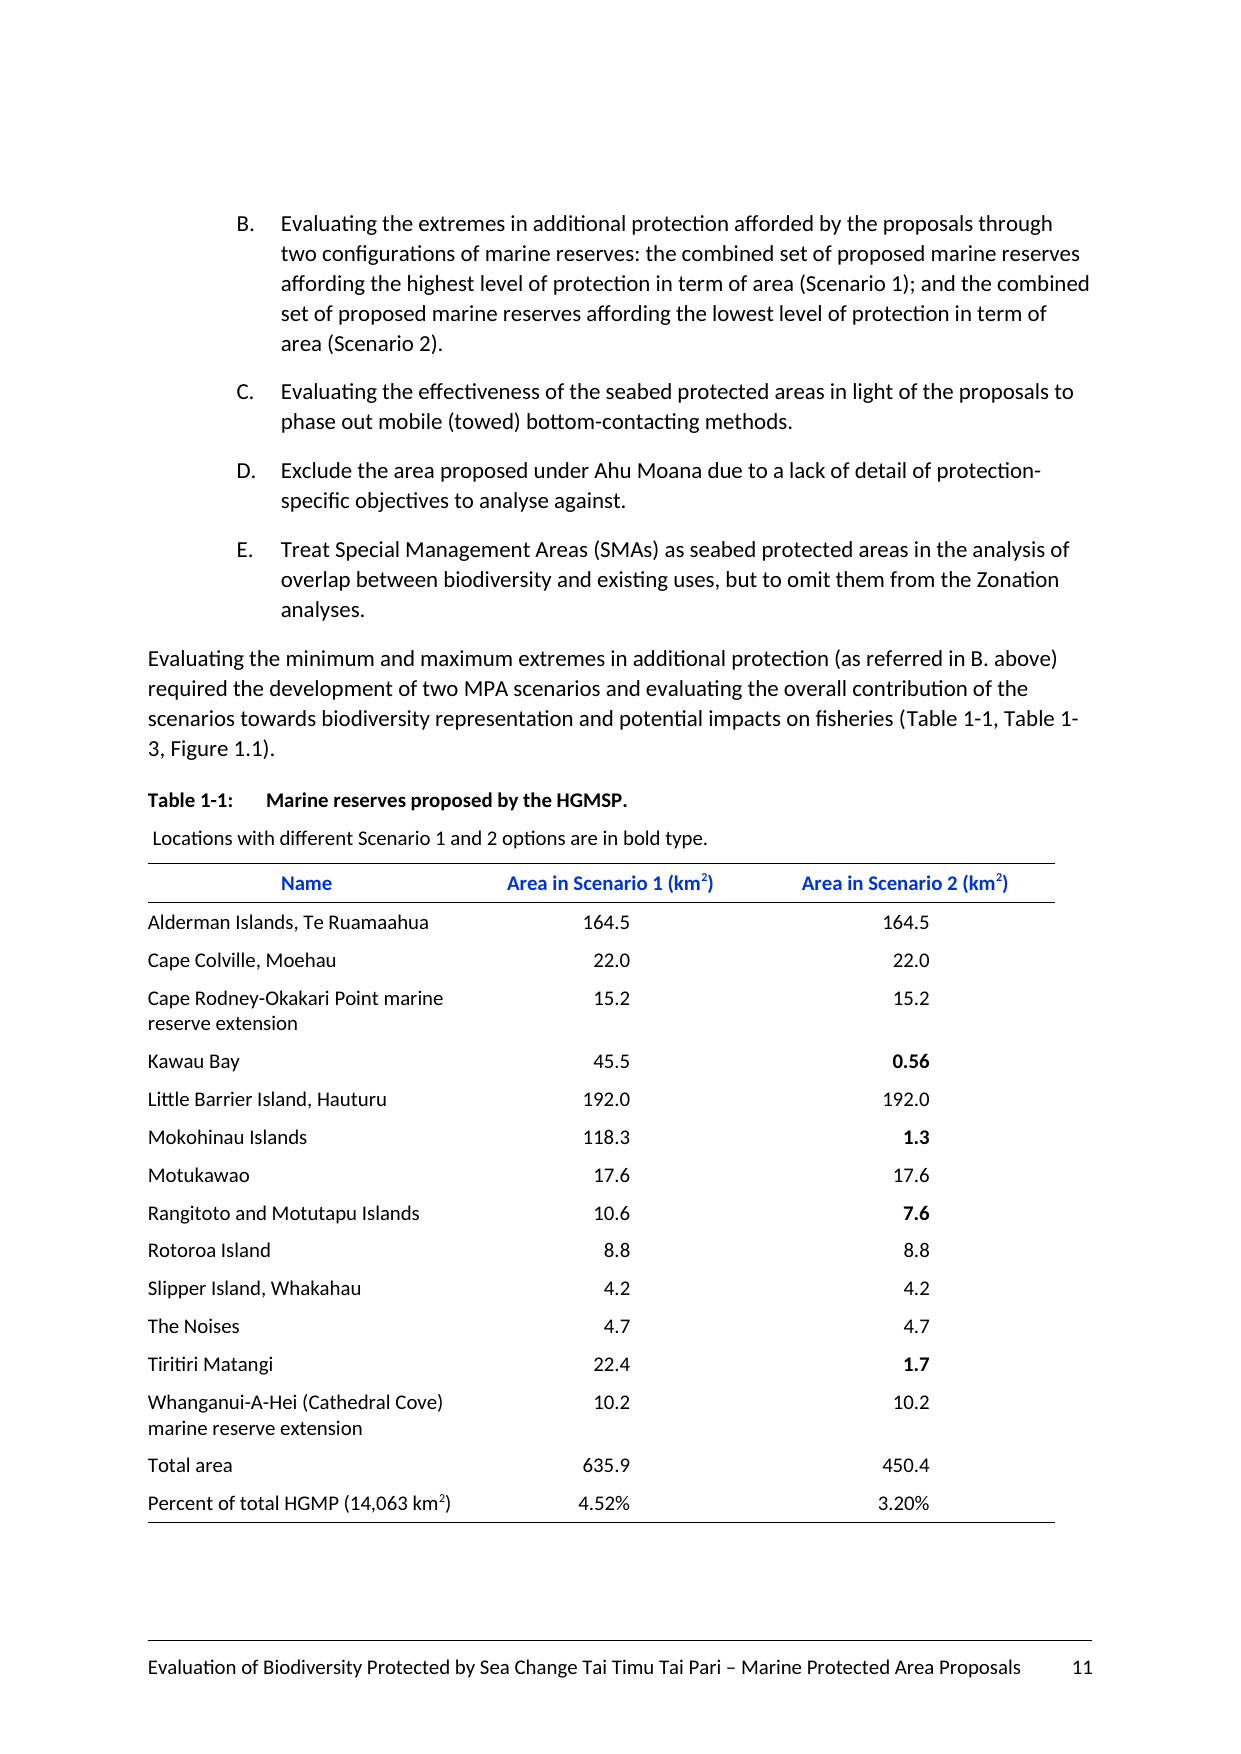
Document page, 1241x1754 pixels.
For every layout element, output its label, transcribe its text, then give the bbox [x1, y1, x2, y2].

table_cell Cape Rodney-Okakari Point marine reserve extension [148, 979, 465, 1042]
table_cell 4.2 [465, 1269, 755, 1307]
table_cell Rangitoto and Motutapu Islands [148, 1194, 465, 1231]
text Evaluating the minimum and maximum extremes in additional protection (as referred in B. above) required the development of two MPA scenarios and evaluating the overall contribution of the scenarios towards biodiversity representation and potential impacts on fisheries (Table 1-1, Table 1-3, Figure 1.1). [148, 642, 1092, 762]
table_cell 22.0 [465, 941, 755, 978]
table_cell 22.4 [465, 1345, 755, 1383]
table_cell 192.0 [755, 1080, 1055, 1118]
list Evaluating the effectiveness of the seabed protected areas in light of the proposals to phase out mobile (towed) bottom-contacting methods. [236, 376, 1092, 436]
table_cell Cape Colville, Moehau [148, 941, 465, 978]
table_cell The Noises [148, 1307, 465, 1345]
table_cell Mokohinau Islands [148, 1118, 465, 1156]
table_cell 8.8 [465, 1231, 755, 1269]
text Table 1-1: Marine reserves proposed by the HGMSP. [148, 787, 1092, 812]
text Locations with different Scenario 1 and 2 options are in bold type. [148, 825, 1092, 850]
table_cell 164.5 [465, 903, 755, 941]
table_cell 4.52% [465, 1484, 755, 1522]
table_cell 22.0 [755, 941, 1055, 978]
table_header Area in Scenario 2 (km2) [755, 864, 1055, 902]
table_cell Alderman Islands, Te Ruamaahua [148, 903, 465, 941]
table_cell 15.2 [465, 979, 755, 1042]
table_header Area in Scenario 1 (km2) [465, 864, 755, 902]
table_cell 17.6 [755, 1156, 1055, 1193]
table_cell 8.8 [755, 1231, 1055, 1269]
table_cell Total area [148, 1446, 465, 1484]
table_cell 7.6 [755, 1194, 1055, 1231]
table_cell 15.2 [755, 979, 1055, 1042]
table_cell 4.7 [465, 1307, 755, 1345]
table_cell 164.5 [755, 903, 1055, 941]
table_cell 17.6 [465, 1156, 755, 1193]
table_cell 118.3 [465, 1118, 755, 1156]
table_cell 4.2 [755, 1269, 1055, 1307]
table_cell Slipper Island, Whakahau [148, 1269, 465, 1307]
table_cell Kawau Bay [148, 1042, 465, 1080]
table_cell 1.7 [755, 1345, 1055, 1383]
list Treat Special Management Areas (SMAs) as seabed protected areas in the analysis of overlap between biodiversity and existing uses, but to omit them from the Zonation analyses. [236, 533, 1092, 623]
table_cell Whanganui-A-Hei (Cathedral Cove) marine reserve extension [148, 1383, 465, 1446]
table_header Name [148, 864, 465, 902]
list Evaluating the extremes in additional protection afforded by the proposals through two configurations of marine reserves: the combined set of proposed marine reserves affording the highest level of protection in term of area (Scenario 1); and the combined set of proposed marine reserves affording the lowest level of protection in term of area (Scenario 2). [236, 207, 1092, 357]
table_cell 0.56 [755, 1042, 1055, 1080]
table_cell 10.6 [465, 1194, 755, 1231]
table_cell 3.20% [755, 1484, 1055, 1522]
list Exclude the area proposed under Ahu Moana due to a lack of detail of protection-specific objectives to analyse against. [236, 454, 1092, 514]
table_cell Percent of total HGMP (14,063 km2) [148, 1484, 465, 1522]
table_cell Little Barrier Island, Hauturu [148, 1080, 465, 1118]
table_cell 450.4 [755, 1446, 1055, 1484]
table_cell 10.2 [755, 1383, 1055, 1446]
table_cell Tiritiri Matangi [148, 1345, 465, 1383]
table_cell Motukawao [148, 1156, 465, 1193]
table_cell Rotoroa Island [148, 1231, 465, 1269]
table_cell 192.0 [465, 1080, 755, 1118]
table_cell 45.5 [465, 1042, 755, 1080]
table_cell 4.7 [755, 1307, 1055, 1345]
table_cell 635.9 [465, 1446, 755, 1484]
table_cell 10.2 [465, 1383, 755, 1446]
table_cell 1.3 [755, 1118, 1055, 1156]
